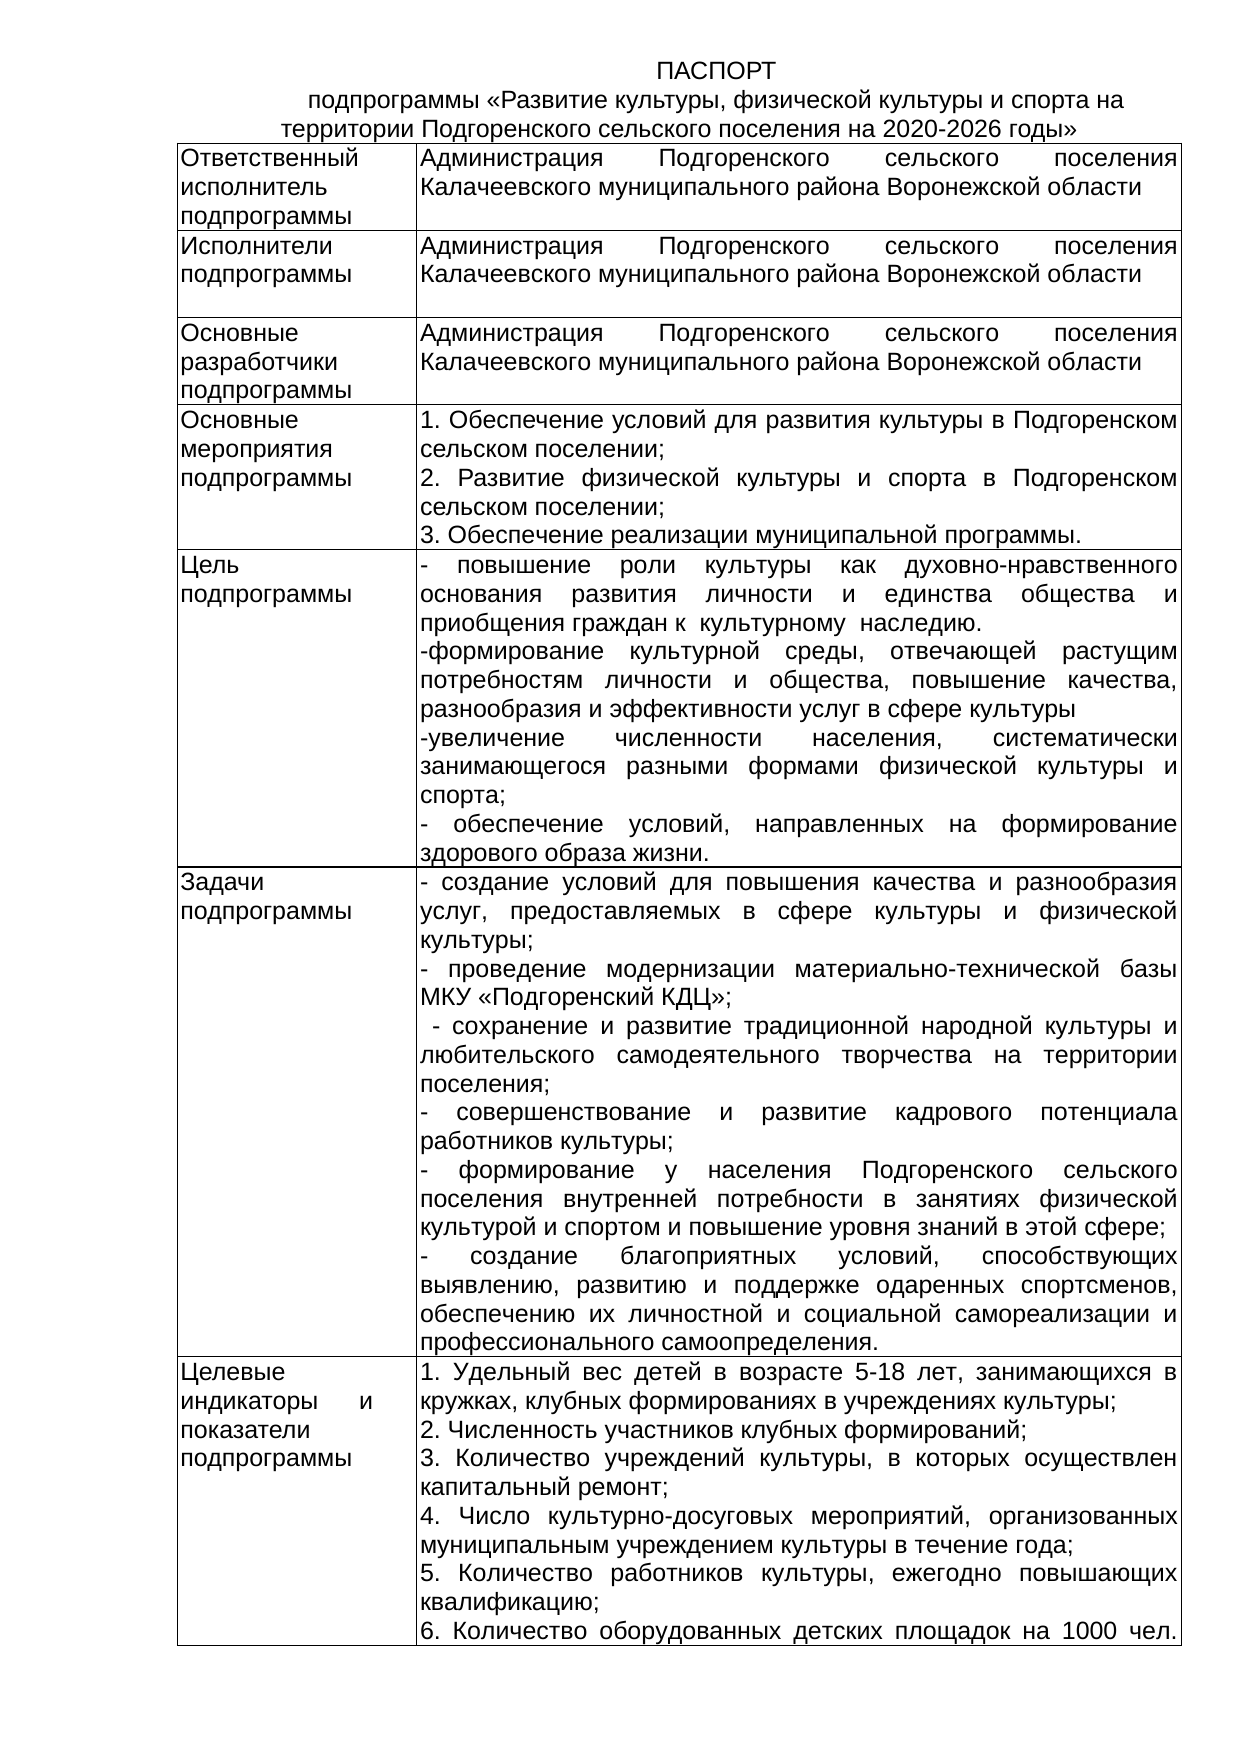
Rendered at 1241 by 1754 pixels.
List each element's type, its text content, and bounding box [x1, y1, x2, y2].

table_cell Администрация Подгоренского сельского поселения Калачеевского муниципального района Воронежской области [417, 318, 1181, 404]
table_cell - создание условий для повышения качества и разнообразия услуг, предоставляемых в сфере культуры и физической культуры; - проведение модернизации материально-технической базы МКУ «Подгоренский КДЦ»; - сохранение и развитие традиционной народной культуры и любительского самодеятельного творчества на территории поселения; - совершенствование и развитие кадрового потенциала работников культуры; - формирование у населения Подгоренского сельского поселения внутренней потребности в занятиях физической культурой и спортом и повышение уровня знаний в этой сфере; - создание благоприятных условий, способствующих выявлению, развитию и поддержке одаренных спортсменов, обеспечению их личностной и социальной самореализации и профессионального самоопределения. [417, 868, 1181, 1356]
table_cell Задачи подпрограммы [178, 868, 416, 1356]
table_cell - повышение роли культуры как духовно-нравственного основания развития личности и единства общества и приобщения граждан к культурному наследию. -формирование культурной среды, отвечающей растущим потребностям личности и общества, повышение качества, разнообразия и эффективности услуг в сфере культуры -увеличение численности населения, систематически занимающегося разными формами физической культуры и спорта; - обеспечение условий, направленных на формирование здорового образа жизни. [417, 550, 1181, 866]
table_cell Исполнители подпрограммы [178, 231, 416, 317]
table_header Администрация Подгоренского сельского поселения Калачеевского муниципального района Воронежской области [417, 144, 1181, 230]
table_cell 1. Обеспечение условий для развития культуры в Подгоренском сельском поселении; 2. Развитие физической культуры и спорта в Подгоренском сельском поселении; 3. Обеспечение реализации муниципальной программы. [417, 405, 1181, 549]
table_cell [178, 1357, 416, 1645]
table_cell Администрация Подгоренского сельского поселения Калачеевского муниципального района Воронежской области [417, 231, 1181, 317]
table_cell Цель подпрограммы [178, 550, 416, 866]
text подпрограммы «Развитие культуры, физической культуры и спорта на территории Подгоренского сельского поселения на 2020-2026 годы» [177, 85, 1181, 142]
text ПАСПОРТ [177, 56, 1181, 85]
table_header Ответственный исполнитель подпрограммы [178, 144, 416, 230]
table_cell Основные разработчики подпрограммы [178, 318, 416, 404]
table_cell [417, 1357, 1181, 1645]
table_cell Основные мероприятия подпрограммы [178, 405, 416, 549]
